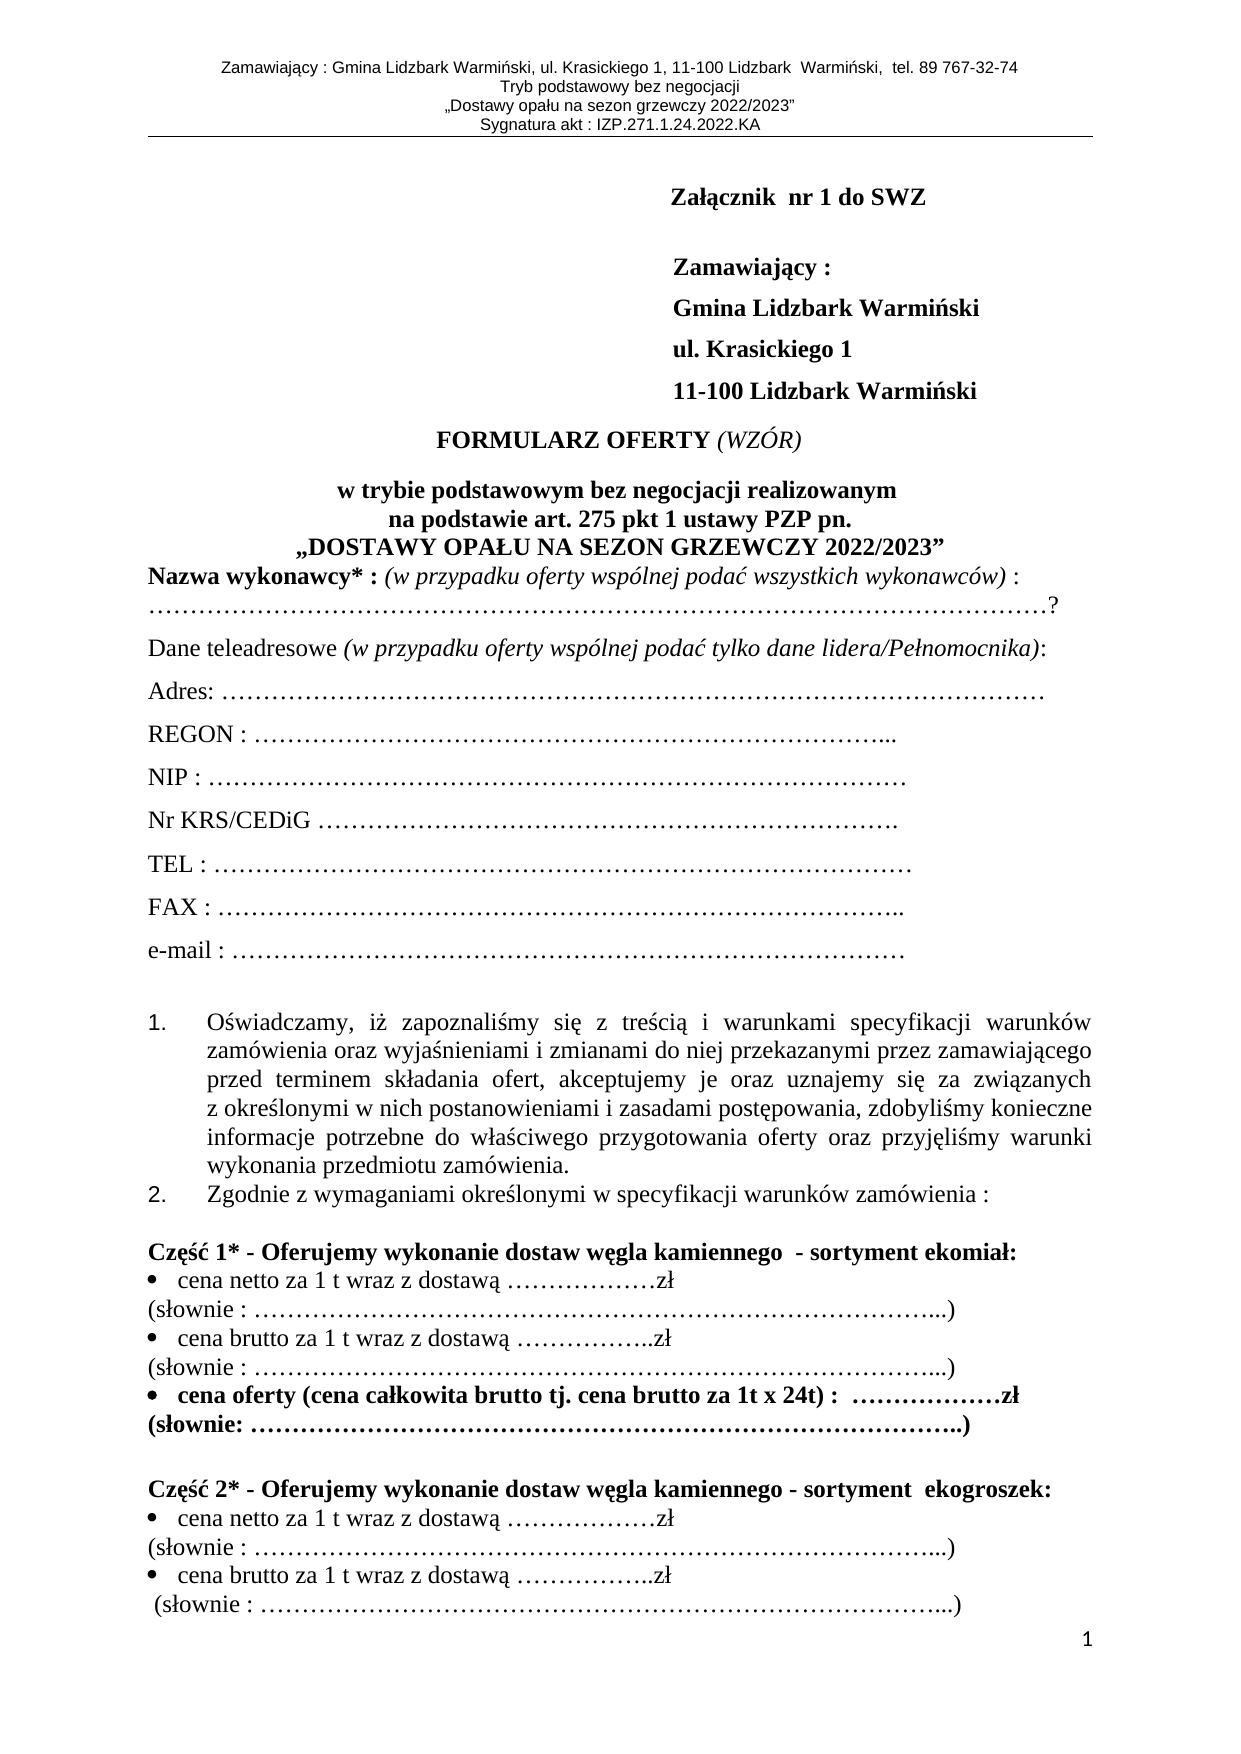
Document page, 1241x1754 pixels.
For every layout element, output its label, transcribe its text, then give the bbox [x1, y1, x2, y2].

text (słownie : ………………………………………………………………………...) [148, 1532, 1093, 1560]
list cena oferty (cena całkowita brutto tj. cena brutto za 1t x 24t) : ………………zł [148, 1381, 1093, 1409]
text Załącznik nr 1 do SWZ [148, 182, 1093, 211]
text TEL : ………………………………………………………………………… [148, 849, 1093, 877]
text Nazwa wykonawcy* : (w przypadku oferty wspólnej podać wszystkich wykonawców) : [148, 561, 1093, 590]
text ul. Krasickiego 1 [598, 334, 1093, 363]
text FORMULARZ OFERTY (WZÓR) [148, 425, 1093, 454]
list cena brutto za 1 t wraz z dostawą ……………..zł [148, 1323, 1093, 1352]
list Oświadczamy, iż zapoznaliśmy się z treścią i warunkami specyfikacji warunków zamówienia oraz wyjaśnieniami i zmianami do niej przekazanymi przez zamawiającego przed terminem składania ofert, akceptujemy je oraz uznajemy się za związanych z określonymi w nich postanowieniami i zasadami postępowania, zdobyliśmy konieczne informacje potrzebne do właściwego przygotowania oferty oraz przyjęliśmy warunki wykonania przedmiotu zamówienia. [148, 1007, 1093, 1179]
text (słownie : ………………………………………………………………………...) [148, 1589, 1093, 1618]
text e-mail : ……………………………………………………………………… [148, 935, 1093, 964]
text (słownie : ………………………………………………………………………...) [148, 1294, 1093, 1323]
list cena netto za 1 t wraz z dostawą ………………zł [148, 1266, 1093, 1294]
text 11-100 Lidzbark Warmiński [598, 376, 1093, 404]
text FAX : ……………………………………………………………………….. [148, 892, 1093, 921]
text REGON : …………………………………………………………………... [148, 719, 1093, 748]
list cena brutto za 1 t wraz z dostawą ……………..zł [148, 1560, 1093, 1589]
text Gmina Lidzbark Warmiński [598, 293, 1093, 322]
text Adres: ……………………………………………………………………………………… [148, 676, 1093, 705]
text NIP : ………………………………………………………………………… [148, 762, 1093, 791]
text ………………………………………………………………………………………………? [148, 590, 1093, 619]
text „DOSTAWY OPAŁU NA SEZON GRZEWCZY 2022/2023” [148, 532, 1093, 561]
list cena netto za 1 t wraz z dostawą ………………zł [148, 1503, 1093, 1532]
text Nr KRS/CEDiG ……………………………………………………………. [148, 806, 1093, 834]
text (słownie : ………………………………………………………………………...) [148, 1352, 1093, 1381]
text Część 2* - Oferujemy wykonanie dostaw węgla kamiennego - sortyment ekogroszek: [148, 1474, 1093, 1503]
text Zamawiający : [598, 252, 1093, 281]
text (słownie: …………………………………………………………………………..) [148, 1409, 1093, 1438]
text Część 1* - Oferujemy wykonanie dostaw węgla kamiennego - sortyment ekomiał: [148, 1237, 1093, 1266]
list Zgodnie z wymaganiami określonymi w specyfikacji warunków zamówienia : [148, 1179, 1093, 1208]
text Dane teleadresowe (w przypadku oferty wspólnej podać tylko dane lidera/Pełnomocnika): [148, 633, 1093, 662]
text w trybie podstawowym bez negocjacji realizowanym na podstawie art. 275 pkt 1 ustawy PZP pn. [148, 475, 1093, 532]
